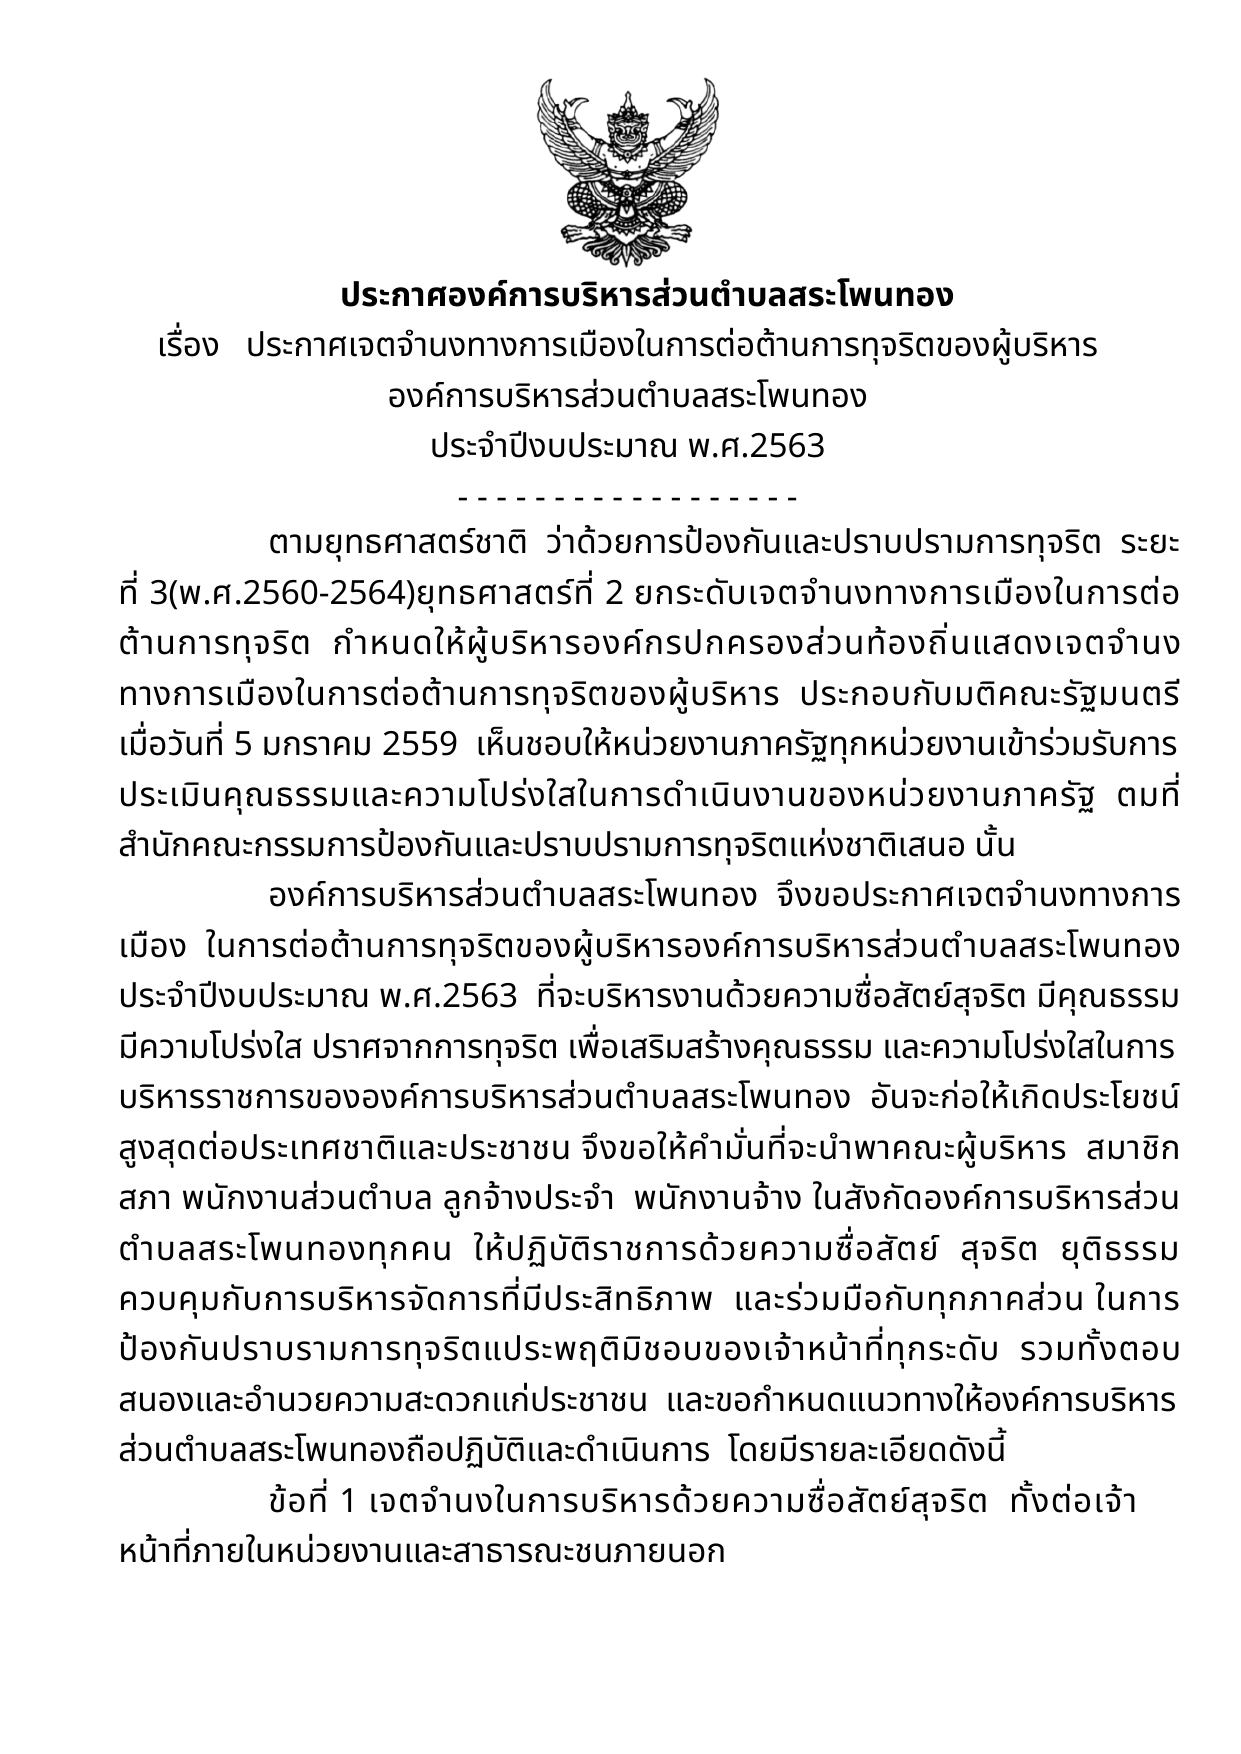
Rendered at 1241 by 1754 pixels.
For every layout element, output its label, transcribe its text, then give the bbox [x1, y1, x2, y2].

text ข้อที่ 1 เจตจำนงในการบริหารด้วยความซื่อสัตย์สุจริต ทั้งต่อเจ้าหน้าที่ภายในหน่วยงานและสาธารณะชนภายนอก [118, 1477, 1137, 1578]
text - - - - - - - - - - - - - - - - - - [118, 473, 1137, 518]
text ประกาศองค์การบริหารส่วนตำบลสระโพนทอง [118, 271, 1137, 321]
picture [534, 73, 721, 271]
text เรื่อง ประกาศเจตจำนงทางการเมืองในการต่อต้านการทุจริตของผู้บริหารองค์การบริหารส่วนตำบลสระโพนทอง [118, 321, 1137, 422]
text องค์การบริหารส่วนตำบลสระโพนทอง จึงขอประกาศเจตจำนงทางการเมือง ในการต่อต้านการทุจริตของผู้บริหารองค์การบริหารส่วนตำบลสระโพนทอง ประจำปีงบประมาณ พ.ศ.2563 ที่จะบริหารงานด้วยความซื่อสัตย์สุจริต มีคุณธรรม มีความโปร่งใส ปราศจากการทุจริต เพื่อเสริมสร้างคุณธรรม และความโปร่งใสในการบริหารราชการขององค์การบริหารส่วนตำบลสระโพนทอง อันจะก่อให้เกิดประโยชน์สูงสุดต่อประเทศชาติและประชาชน จึงขอให้คำมั่นที่จะนำพาคณะผู้บริหาร สมาชิกสภา พนักงานส่วนตำบล ลูกจ้างประจำ พนักงานจ้าง ในสังกัดองค์การบริหารส่วนตำบลสระโพนทองทุกคน ให้ปฏิบัติราชการด้วยความซื่อสัตย์ สุจริต ยุติธรรม ควบคุมกับการบริหารจัดการที่มีประสิทธิภาพ และร่วมมือกับทุกภาคส่วน ในการป้องกันปราบรามการทุจริตแประพฤติมิชอบของเจ้าหน้าที่ทุกระดับ รวมทั้งตอบสนองและอำนวยความสะดวกแก่ประชาชน และขอกำหนดแนวทางให้องค์การบริหารส่วนตำบลสระโพนทองถือปฏิบัติและดำเนินการ โดยมีรายละเอียดดังนี้ [118, 871, 1181, 1477]
text ตามยุทธศาสตร์ชาติ ว่าด้วยการป้องกันและปราบปรามการทุจริต ระยะที่ 3(พ.ศ.2560-2564)ยุทธศาสตร์ที่ 2 ยกระดับเจตจำนงทางการเมืองในการต่อต้านการทุจริต กำหนดให้ผู้บริหารองค์กรปกครองส่วนท้องถิ่นแสดงเจตจำนงทางการเมืองในการต่อต้านการทุจริตของผู้บริหาร ประกอบกับมติคณะรัฐมนตรี เมื่อวันที่ 5 มกราคม 2559 เห็นชอบให้หน่วยงานภาครัฐทุกหน่วยงานเข้าร่วมรับการประเมินคุณธรรมและความโปร่งใสในการดำเนินงานของหน่วยงานภาครัฐ ตมที่สำนักคณะกรรมการป้องกันและปราบปรามการทุจริตแห่งชาติเสนอ นั้น [118, 518, 1181, 871]
text ประจำปีงบประมาณ พ.ศ.2563 [118, 422, 1137, 473]
